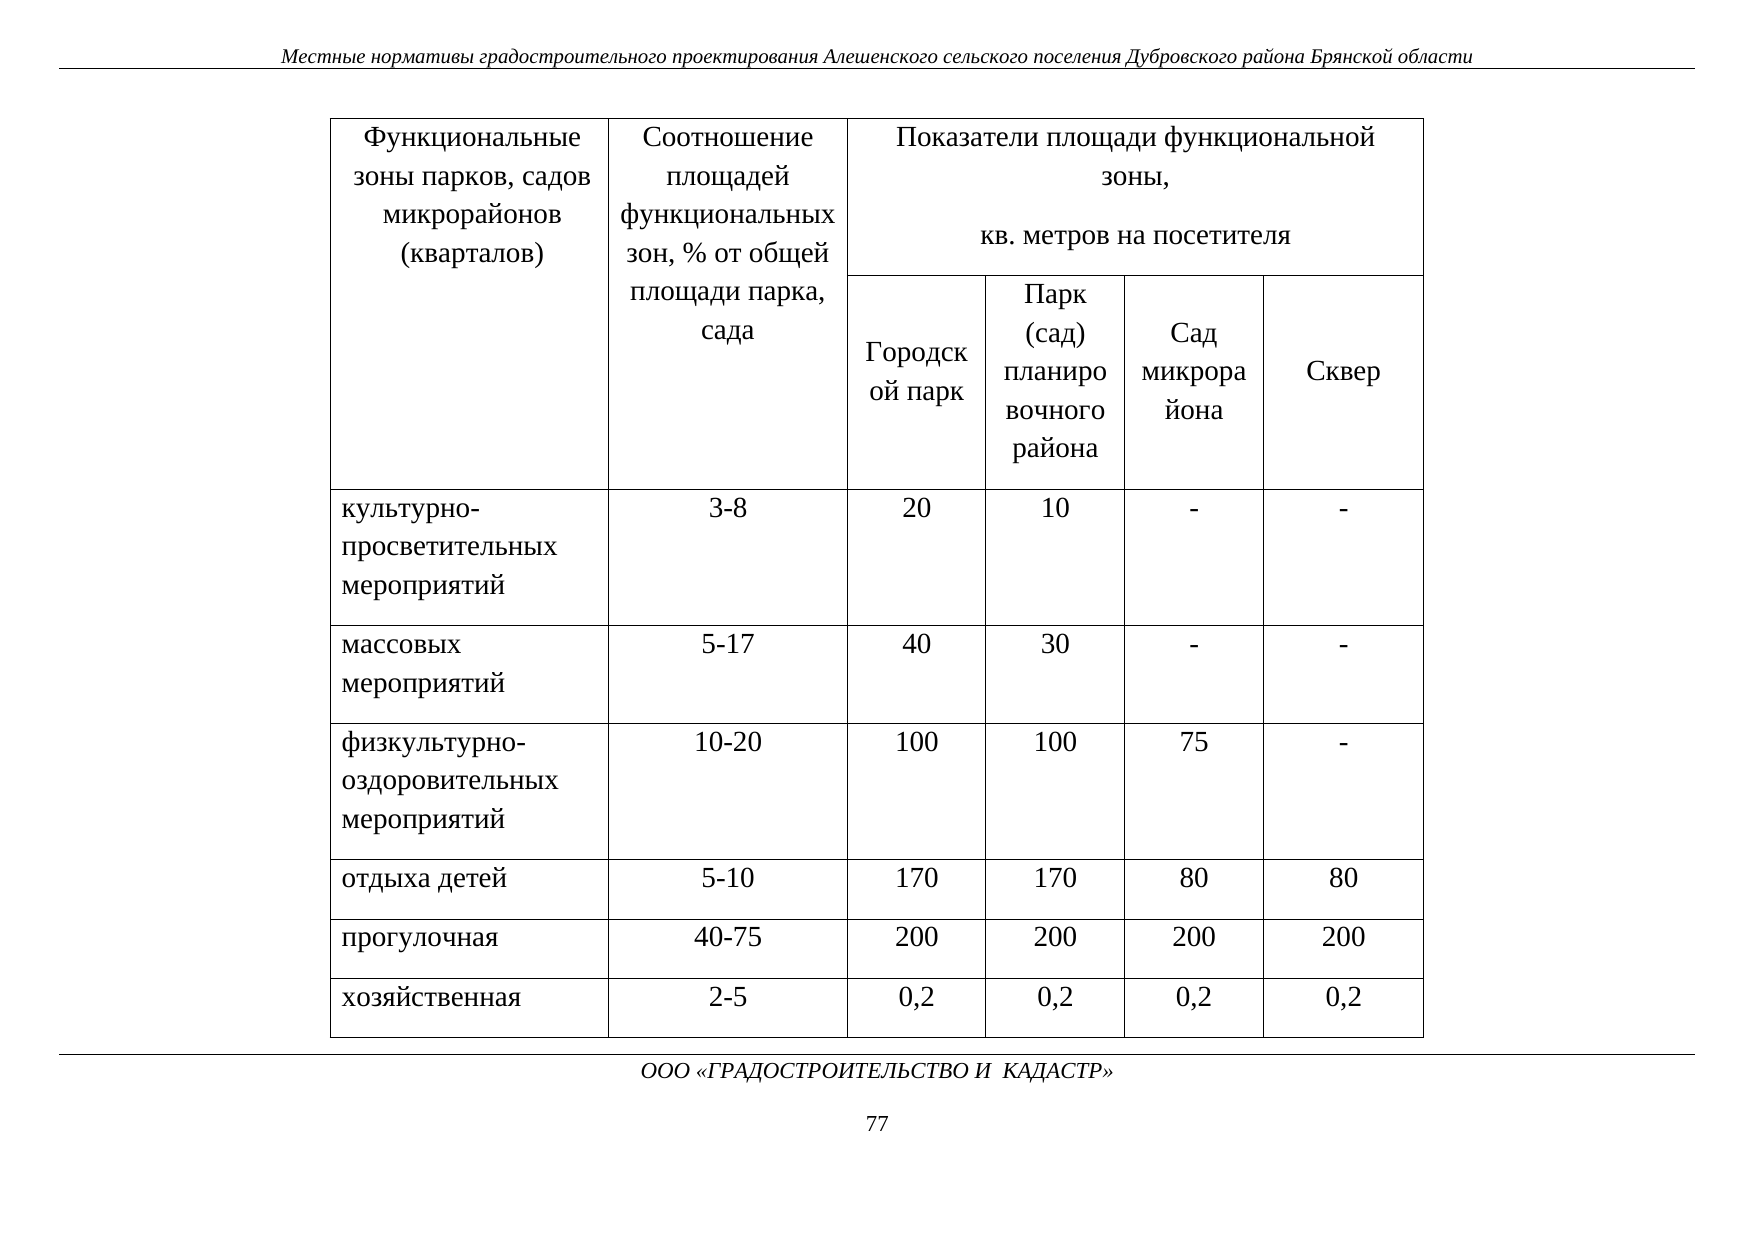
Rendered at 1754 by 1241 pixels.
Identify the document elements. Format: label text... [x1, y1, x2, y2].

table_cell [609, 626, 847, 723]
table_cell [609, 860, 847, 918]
table_cell Городской парк [848, 276, 985, 489]
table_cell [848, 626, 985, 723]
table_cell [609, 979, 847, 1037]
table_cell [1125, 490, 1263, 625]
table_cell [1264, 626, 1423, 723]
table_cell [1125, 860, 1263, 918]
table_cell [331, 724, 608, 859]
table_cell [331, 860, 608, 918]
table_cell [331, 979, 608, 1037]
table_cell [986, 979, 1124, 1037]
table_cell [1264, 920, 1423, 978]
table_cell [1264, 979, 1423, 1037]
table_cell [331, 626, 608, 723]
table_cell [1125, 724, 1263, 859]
table_cell культурно-просветительных мероприятий [331, 490, 608, 625]
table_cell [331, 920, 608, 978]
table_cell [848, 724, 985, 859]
table_cell 20 [848, 490, 985, 625]
table_header Показатели площади функциональной зоны, кв. метров на посетителя [848, 119, 1423, 275]
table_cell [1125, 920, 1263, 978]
table_header Соотношение площадей функциональных зон, % от общей площади парка, сада [609, 119, 847, 489]
table_cell 10 [986, 490, 1124, 625]
table_header Функциональные зоны парков, садов микрорайонов (кварталов) [331, 119, 608, 489]
table_cell Сквер [1264, 276, 1423, 489]
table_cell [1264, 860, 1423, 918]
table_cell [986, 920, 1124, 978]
table_cell Парк (сад) планировочного района [986, 276, 1124, 489]
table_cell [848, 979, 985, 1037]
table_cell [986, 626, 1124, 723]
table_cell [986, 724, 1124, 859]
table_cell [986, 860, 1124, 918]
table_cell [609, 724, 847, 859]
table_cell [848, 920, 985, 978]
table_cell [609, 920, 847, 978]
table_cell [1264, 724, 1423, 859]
table_cell Сад микрорайона [1125, 276, 1263, 489]
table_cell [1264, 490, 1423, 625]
table_cell 3-8 [609, 490, 847, 625]
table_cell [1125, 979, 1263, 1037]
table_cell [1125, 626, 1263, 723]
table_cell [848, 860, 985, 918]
